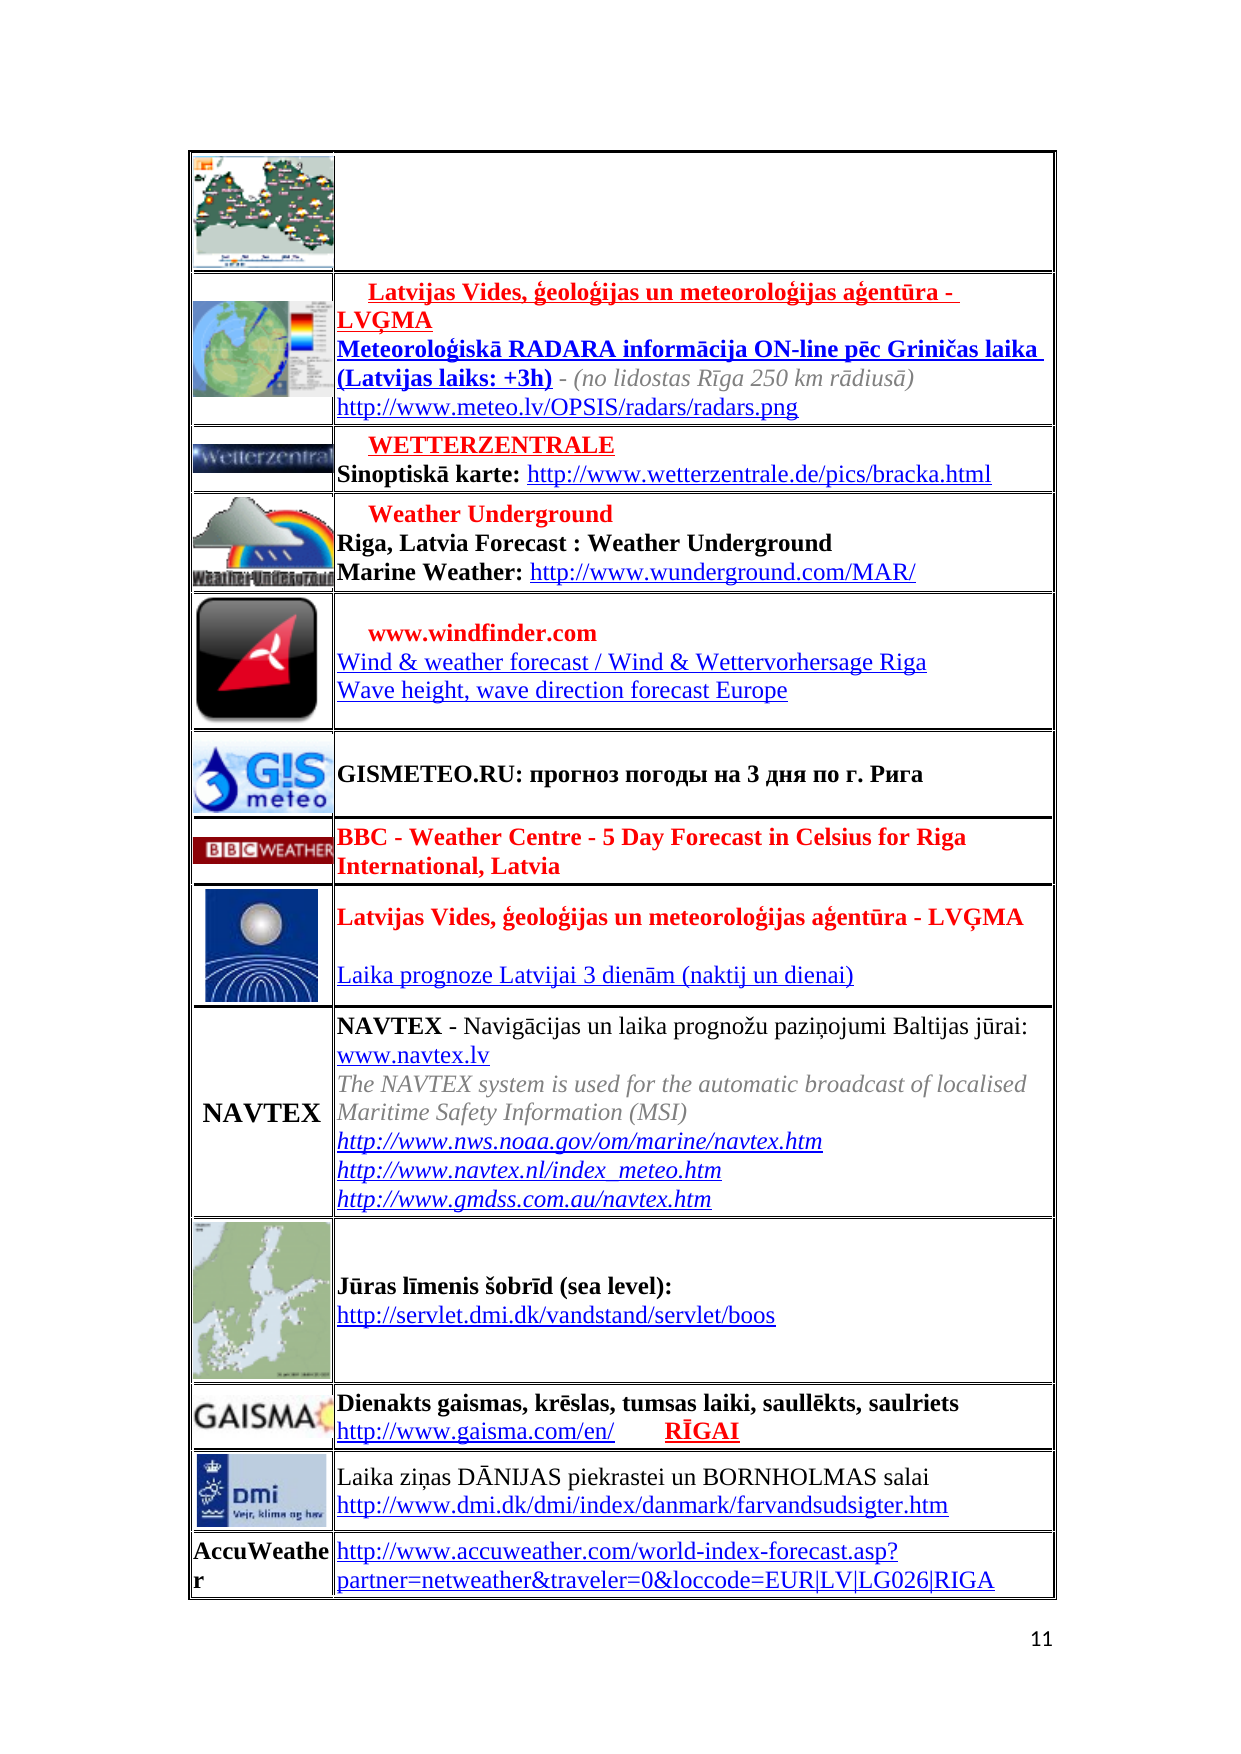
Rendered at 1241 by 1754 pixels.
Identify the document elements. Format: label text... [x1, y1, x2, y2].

table_cell [190, 491, 333, 591]
picture [192, 597, 322, 726]
table_cell NAVTEX - Navigācijas un laika prognožu paziņojumi Baltijas jūrai: www.navtex.lv The NAVTEX system is used for the automatic broadcast of localised Maritime Safety Information (MSI) http://www.nws.noaa.gov/om/marine/navtex.htm http://www.navtex.nl/index_meteo.htm http://www.gmdss.com.au/navtex.htm [335, 1005, 1053, 1216]
picture [192, 1222, 331, 1379]
table_cell Weather Underground Riga, Latvia Forecast : Weather Underground Marine Weather: http://www.wunderground.com/MAR/ [334, 491, 1055, 591]
table_cell AccuWeather .com [190, 1530, 333, 1597]
table_cell [192, 1438, 332, 1448]
table_cell [190, 591, 333, 728]
table_cell [190, 1216, 333, 1381]
table_cell NAVTEX [192, 1005, 332, 1216]
picture [192, 837, 334, 864]
picture [192, 156, 334, 268]
table_cell www.windfinder.com Wind & weather forecast / Wind & Wettervorhersage Riga Wave height, wave direction forecast Europe [334, 591, 1055, 728]
table_cell Laika ziņas DĀNIJAS piekrastei un BORNHOLMAS salai http://www.dmi.dk/dmi/index/danmark/farvandsudsigter.htm [335, 1448, 1054, 1530]
picture [192, 497, 334, 588]
table_cell GISMETEO.RU: прогноз погоды на 3 дня по г. Рига [335, 728, 1054, 816]
table_cell BBC - Weather Centre - 5 Day Forecast in Celsius for Riga International, Latvia [335, 816, 1053, 883]
table_cell [192, 1448, 332, 1530]
table_cell [190, 883, 332, 1005]
picture [192, 444, 334, 473]
table_cell Latvijas Vides, ģeoloģijas un meteoroloģijas aģentūra - LVĢMA Meteoroloģiskā RADARA informācija ON-line pēc Griničas laika (Latvijas laiks: +3h) - (no lidostas Rīga 250 km rādiusā) http://www.meteo.lv/OPSIS/radars/radars.png [335, 270, 1054, 424]
table_cell WETTERZENTRALE Sinoptiskā karte: http://www.wetterzentrale.de/pics/bracka.html [334, 424, 1055, 491]
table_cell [334, 1530, 1055, 1597]
table_cell Dienakts gaismas, krēslas, tumsas laiki, saullēkts, saulriets http://www.gaisma.com/en/ RĪGAI [335, 1381, 1054, 1448]
table_cell [192, 1381, 332, 1395]
table_cell [192, 864, 332, 883]
picture [196, 1454, 327, 1527]
picture [192, 301, 334, 397]
table_cell [192, 397, 332, 424]
table_cell [192, 816, 332, 837]
table_cell Jūras līmenis šobrīd (sea level): http://servlet.dmi.dk/vandstand/servlet/boos [334, 1216, 1055, 1381]
picture [205, 889, 318, 1002]
table_cell [192, 270, 332, 301]
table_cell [334, 153, 1053, 270]
picture [192, 1395, 334, 1438]
table_cell Latvijas Vides, ģeoloģijas un meteoroloģijas aģentūra - LVĢMA Laika prognoze Latvijai 3 dienām (naktij un dienai) [335, 883, 1055, 1005]
table_cell [190, 424, 333, 491]
picture [192, 734, 334, 813]
